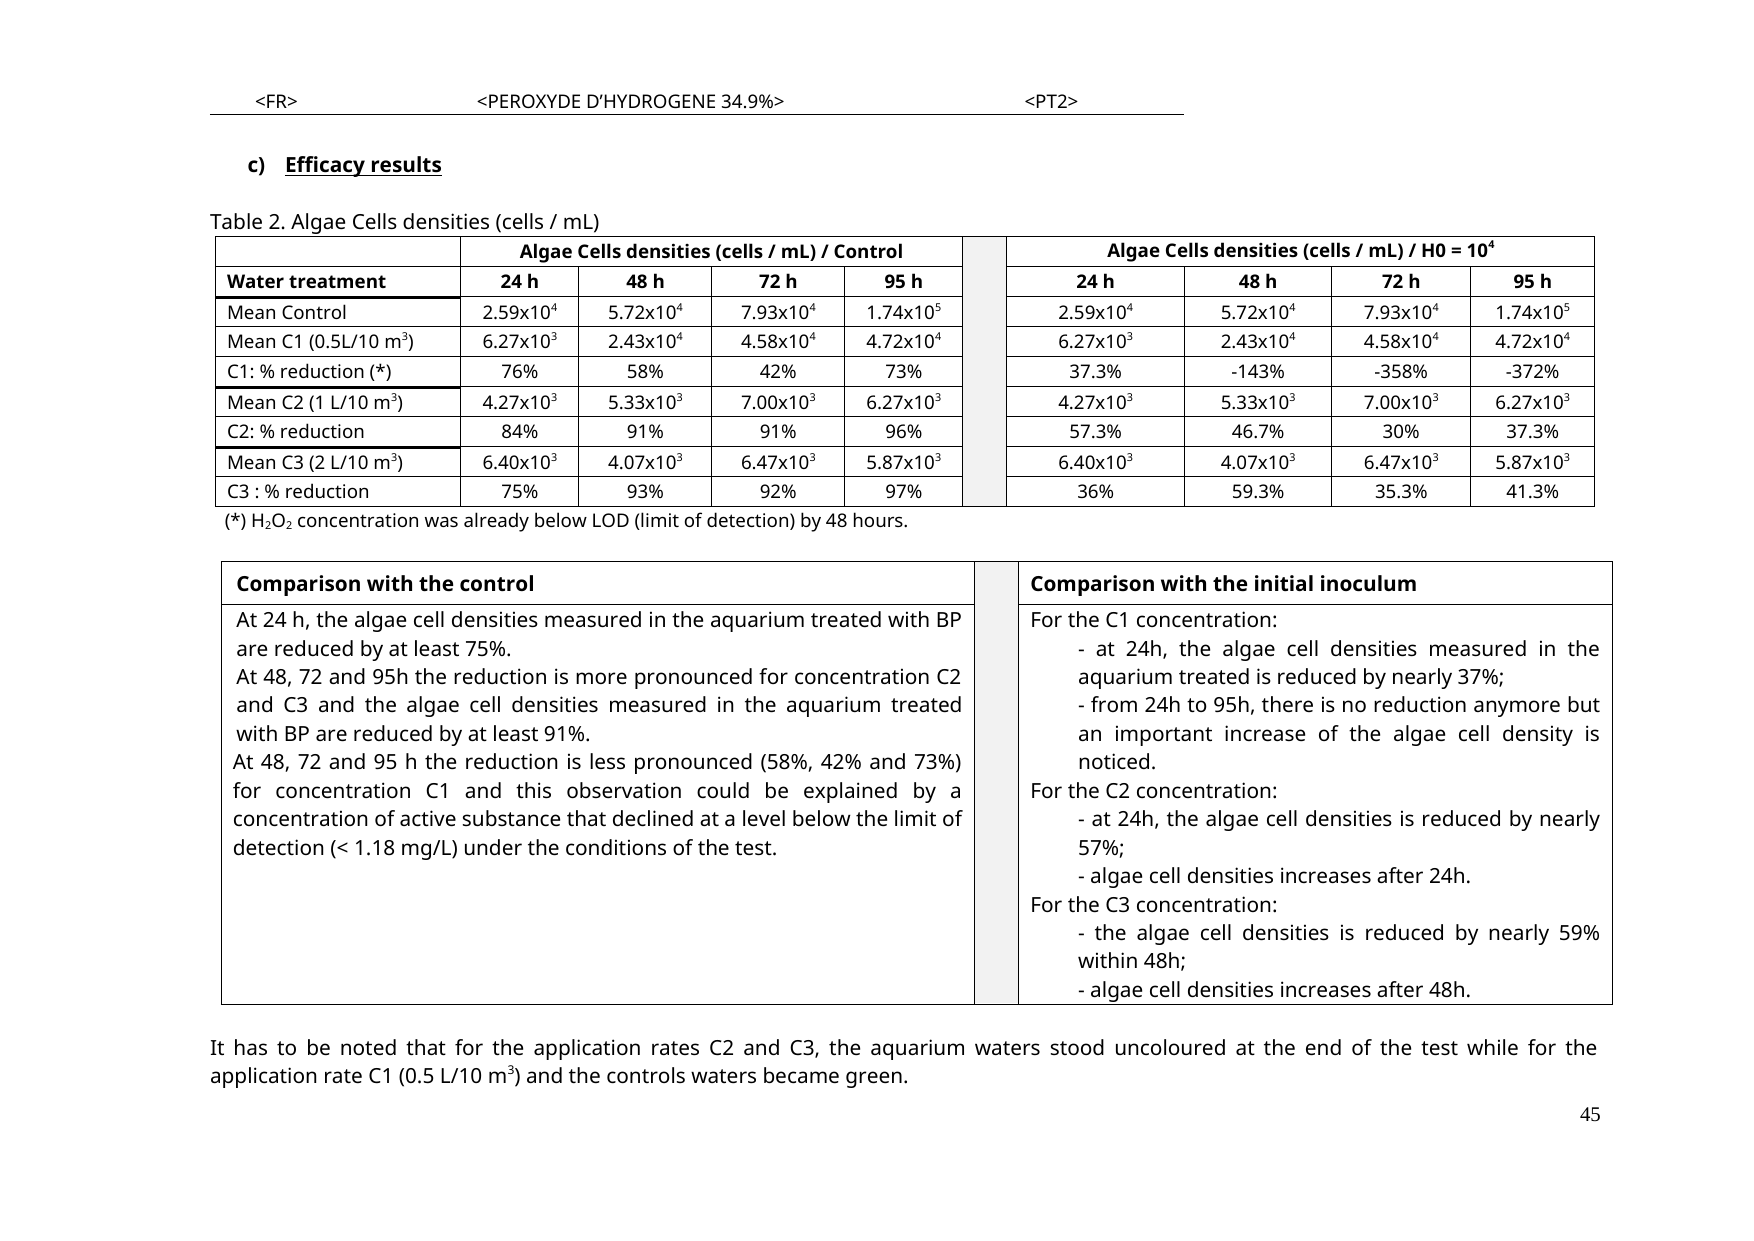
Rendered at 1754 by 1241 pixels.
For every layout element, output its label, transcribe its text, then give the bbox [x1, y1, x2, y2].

table_cell 92% [712, 477, 844, 506]
table_cell 6.40x103 [461, 447, 578, 476]
table_cell 4.72x104 [845, 327, 962, 356]
table_cell [963, 266, 1006, 296]
table_cell 6.47x103 [1332, 447, 1470, 476]
table_cell 95 h [845, 267, 962, 296]
table_cell [963, 416, 1006, 446]
text It has to be noted that for the application rates C2 and C3, the aquarium waters stood uncoloured at the end of the test while for the application rate C1 (0.5 L/10 m3) and the controls waters became green. [210, 1033, 1600, 1090]
table_cell 93% [579, 477, 711, 506]
table_cell 5.72x104 [1185, 297, 1331, 326]
table_cell 72 h [712, 267, 844, 296]
table_cell [963, 356, 1006, 386]
table_header Algae Cells densities (cells / mL) / H0 = 104 [1007, 237, 1594, 266]
table_cell 1.74x105 [845, 297, 962, 326]
table_header [963, 237, 1006, 266]
table_cell [975, 604, 1018, 1003]
table_cell 4.58x104 [1332, 327, 1470, 356]
table_cell -143% [1185, 357, 1331, 386]
table_cell 91% [579, 417, 711, 446]
list Efficacy results [247, 151, 1600, 179]
table_cell 48 h [1185, 267, 1331, 296]
table_cell 37.3% [1471, 417, 1594, 446]
table_cell 96% [845, 417, 962, 446]
table_cell [963, 326, 1006, 356]
table_cell 2.59x104 [1007, 297, 1184, 326]
table_header [975, 562, 1018, 604]
table_cell 57.3% [1007, 417, 1184, 446]
table_cell 91% [712, 417, 844, 446]
table_cell Water treatment [216, 267, 460, 296]
table_cell 72 h [1332, 267, 1470, 296]
table_cell 5.87x103 [845, 447, 962, 476]
table_cell 48 h [579, 267, 711, 296]
table_cell 4.27x103 [461, 387, 578, 416]
table_cell 4.72x104 [1471, 327, 1594, 356]
table_cell 24 h [461, 267, 578, 296]
table_header Comparison with the initial inoculum [1019, 562, 1612, 604]
table_cell 76% [461, 357, 578, 386]
table_cell 1.74x105 [1471, 297, 1594, 326]
table_cell -358% [1332, 357, 1470, 386]
table_cell 6.27x103 [1007, 327, 1184, 356]
table_cell -372% [1471, 357, 1594, 386]
table_cell 73% [845, 357, 962, 386]
table_cell 35.3% [1332, 477, 1470, 506]
table_header Comparison with the control [222, 562, 974, 604]
table_cell 6.40x103 [1007, 447, 1184, 476]
table_cell Mean C1 (0.5L/10 m3) [216, 327, 460, 356]
table_cell 30% [1332, 417, 1470, 446]
table_cell 2.43x104 [579, 327, 711, 356]
table_cell 7.93x104 [712, 297, 844, 326]
table_cell 42% [712, 357, 844, 386]
table_cell 2.59x104 [461, 297, 578, 326]
table_cell C1: % reduction (*) [216, 357, 460, 386]
table_cell 58% [579, 357, 711, 386]
table_cell 4.07x103 [579, 447, 711, 476]
table_cell [963, 446, 1006, 476]
table_cell 5.33x103 [1185, 387, 1331, 416]
table_cell At 24 h, the algae cell densities measured in the aquarium treated with BP are reduced by at least 75%. At 48, 72 and 95h the reduction is more pronounced for concentration C2 and C3 and the algae cell densities measured in the aquarium treated with BP are reduced by at least 91%. At 48, 72 and 95 h the reduction is less pronounced (58%, 42% and 73%) for concentration C1 and this observation could be explained by a concentration of active substance that declined at a level below the limit of detection (< 1.18 mg/L) under the conditions of the test. [222, 605, 974, 1003]
table_cell 6.27x103 [845, 387, 962, 416]
table_cell 6.47x103 [712, 447, 844, 476]
table_cell Mean C2 (1 L/10 m3) [216, 389, 460, 416]
table_cell 41.3% [1471, 477, 1594, 506]
table_cell 4.27x103 [1007, 387, 1184, 416]
table_cell 5.33x103 [579, 387, 711, 416]
table_cell 75% [461, 477, 578, 506]
table_cell 24 h [1007, 267, 1184, 296]
table_cell 95 h [1471, 267, 1594, 296]
table_cell 7.00x103 [712, 387, 844, 416]
text (*) H2O2 concentration was already below LOD (limit of detection) by 48 hours. [224, 507, 1600, 532]
table_header Algae Cells densities (cells / mL) / Control [461, 237, 962, 266]
table_cell For the C1 concentration: - at 24h, the algae cell densities measured in the aquarium treated is reduced by nearly 37%; - from 24h to 95h, there is no reduction anymore but an important increase of the algae cell density is noticed. For the C2 concentration: - at 24h, the algae cell densities is reduced by nearly 57%; - algae cell densities increases after 24h. For the C3 concentration: - the algae cell densities is reduced by nearly 59% within 48h; - algae cell densities increases after 48h. [1019, 605, 1612, 1003]
table_cell 7.00x103 [1332, 387, 1470, 416]
table_cell 7.93x104 [1332, 297, 1470, 326]
table_cell Mean C3 (2 L/10 m3) [216, 449, 460, 476]
table_cell C2: % reduction [216, 417, 460, 446]
text Table 2. Algae Cells densities (cells / mL) [210, 207, 1600, 236]
table_cell 37.3% [1007, 357, 1184, 386]
table_cell 6.27x103 [1471, 387, 1594, 416]
table_cell 84% [461, 417, 578, 446]
table_cell 6.27x103 [461, 327, 578, 356]
table_cell C3 : % reduction [216, 477, 460, 506]
table_cell 59.3% [1185, 477, 1331, 506]
table_cell 46.7% [1185, 417, 1331, 446]
table_cell Mean Control [216, 299, 460, 326]
table_cell 5.72x104 [579, 297, 711, 326]
table_cell 5.87x103 [1471, 447, 1594, 476]
table_header [216, 237, 460, 266]
table_cell [963, 476, 1006, 506]
table_cell 4.58x104 [712, 327, 844, 356]
table_cell [963, 386, 1006, 416]
table_cell 36% [1007, 477, 1184, 506]
table_cell 97% [845, 477, 962, 506]
table_cell [963, 296, 1006, 326]
table_cell 2.43x104 [1185, 327, 1331, 356]
table_cell 4.07x103 [1185, 447, 1331, 476]
